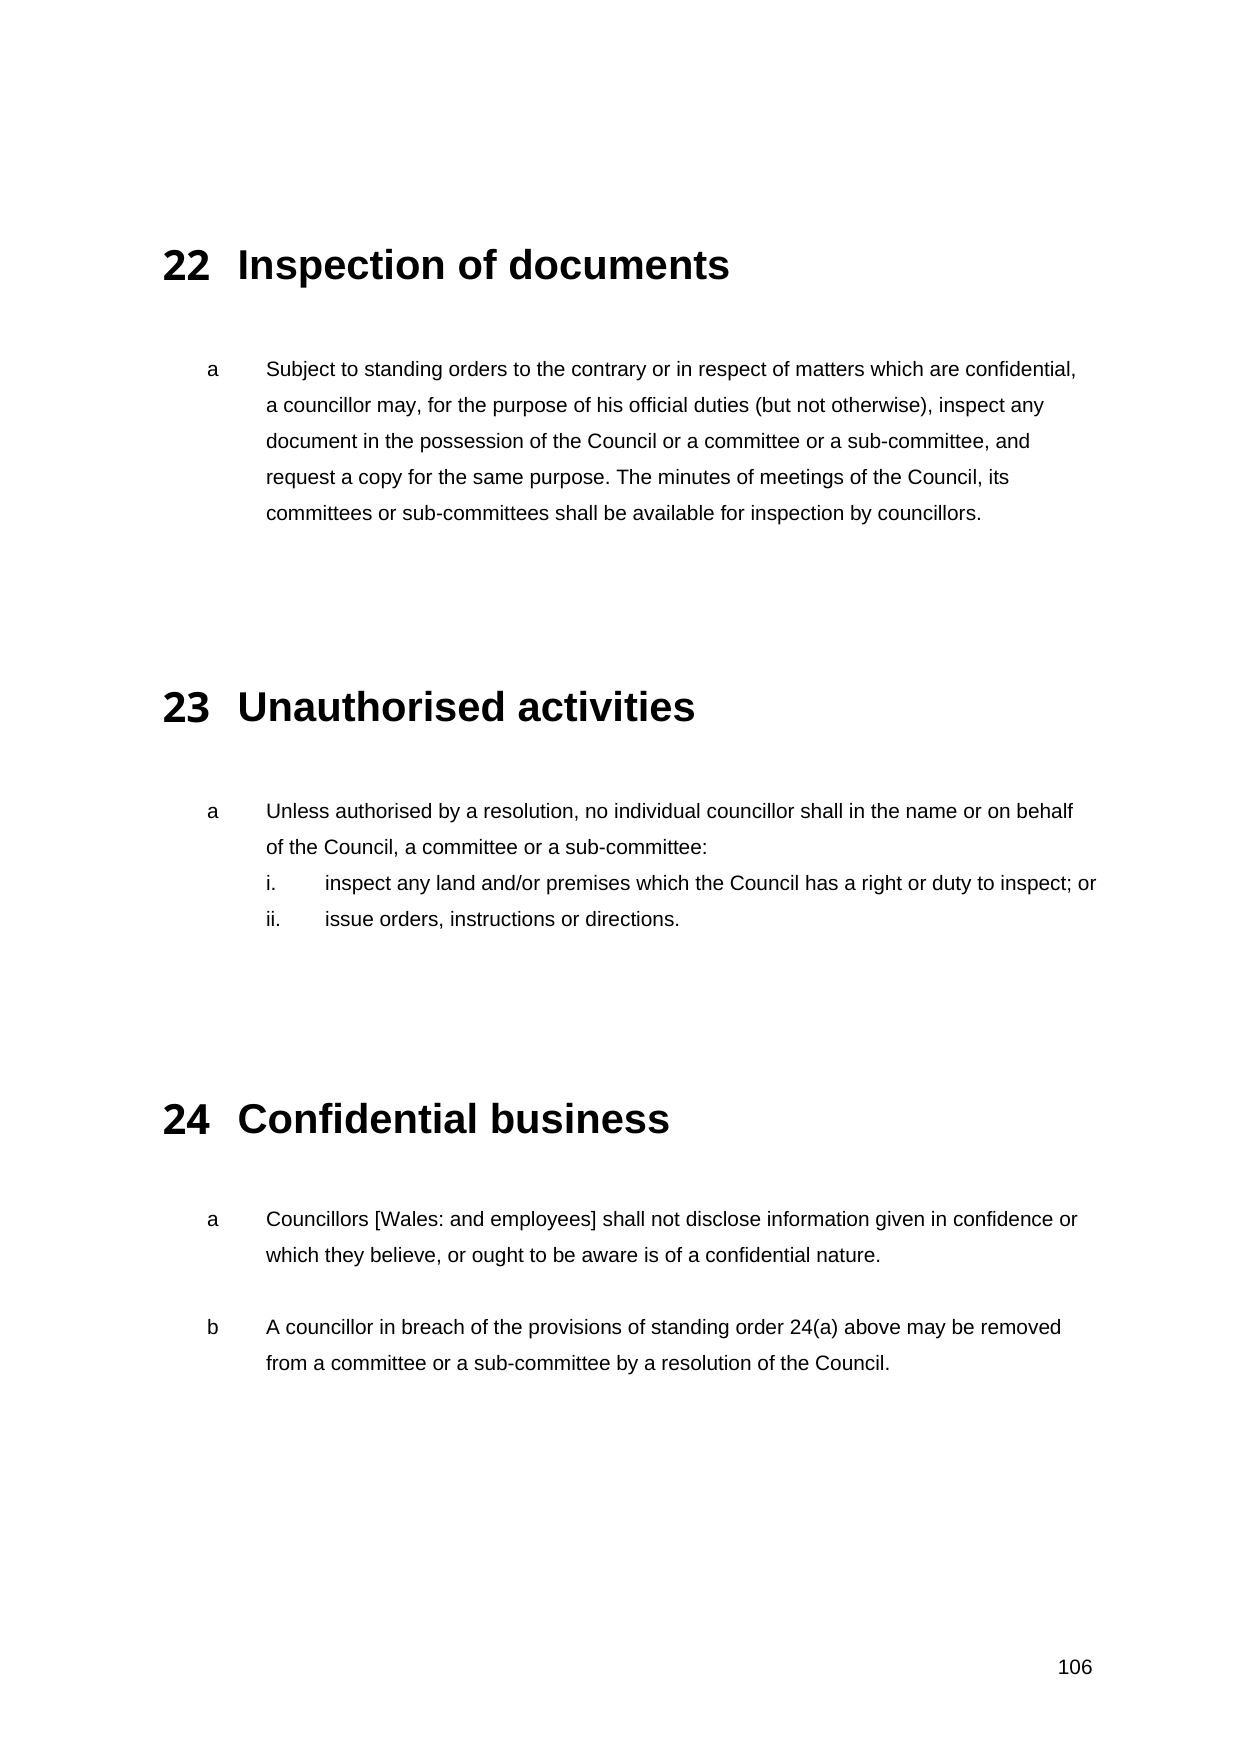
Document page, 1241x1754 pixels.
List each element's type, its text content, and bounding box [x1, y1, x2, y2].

list issue orders, instructions or directions. [266, 906, 1092, 930]
list A councillor in breach of the provisions of standing order 24(a) above may be removed from a committee or a sub-committee by a resolution of the Council. [207, 1315, 1092, 1375]
list inspect any land and/or premises which the Council has a right or duty to inspect; or [266, 871, 1107, 894]
text Unauthorised activities [162, 678, 1092, 734]
list Unless authorised by a resolution, no individual councillor shall in the name or on behalf of the Council, a committee or a sub-committee: [207, 799, 1092, 858]
text Inspection of documents [162, 236, 1092, 293]
list Councillors [Wales: and employees] shall not disclose information given in confidence or which they believe, or ought to be aware is of a confidential nature. [207, 1207, 1092, 1267]
text Confidential business [162, 1090, 1092, 1147]
list Subject to standing orders to the contrary or in respect of matters which are confidential, a councillor may, for the purpose of his official duties (but not otherwise), inspect any document in the possession of the Council or a committee or a sub-committee, and request a copy for the same purpose. The minutes of meetings of the Council, its committees or sub-committees shall be available for inspection by councillors. [207, 357, 1092, 525]
